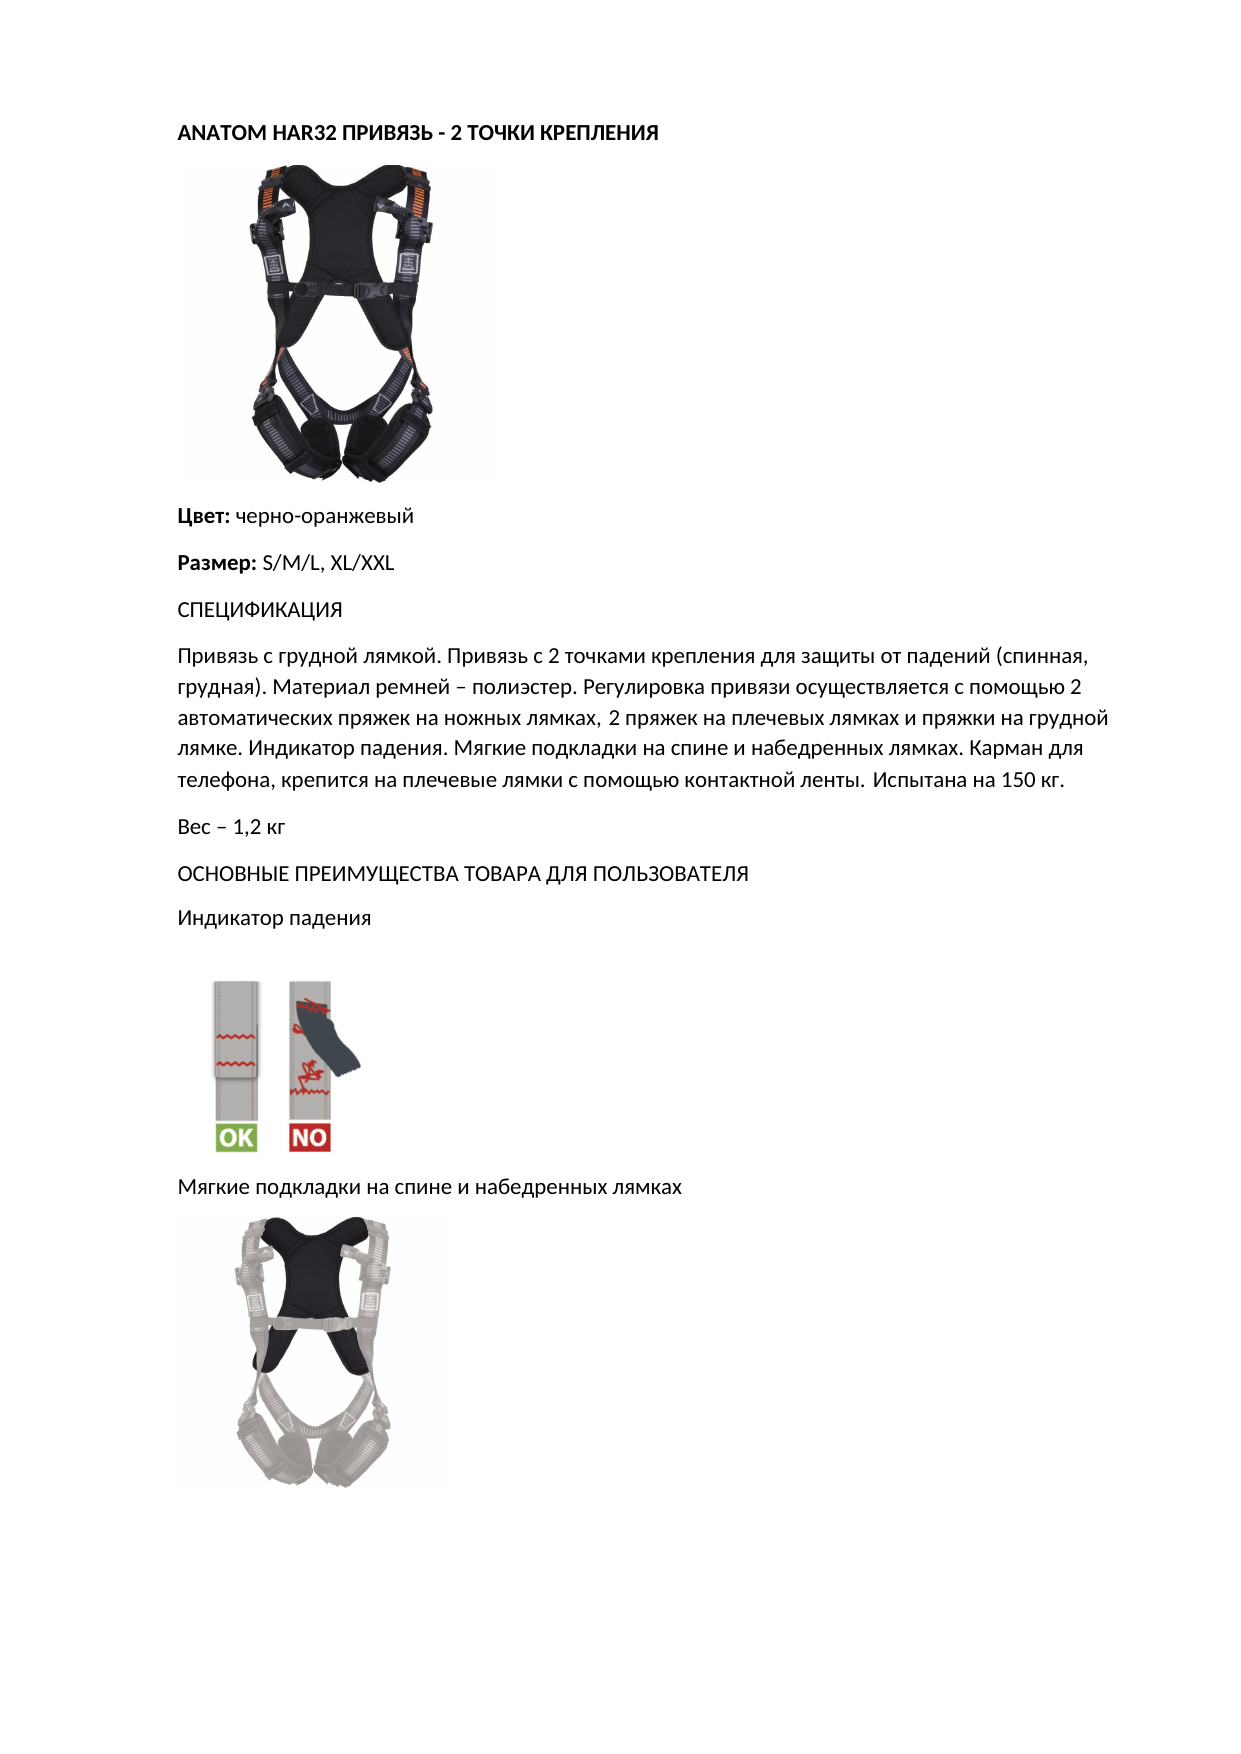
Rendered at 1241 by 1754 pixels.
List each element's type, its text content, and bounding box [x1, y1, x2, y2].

text ANATOM HAR32 ПРИВЯЗЬ - 2 ТОЧКИ КРЕПЛЕНИЯ [177, 118, 1152, 146]
text Цвет: черно-оранжевый [177, 501, 1152, 529]
text СПЕЦИФИКАЦИЯ [177, 595, 1152, 623]
text Мягкие подкладки на спине и набедренных лямках [177, 1172, 1152, 1201]
picture [177, 948, 385, 1156]
text Вес – 1,2 кг [177, 812, 1152, 840]
text Размер: S/M/L, XL/XXL [177, 548, 1152, 576]
text ОСНОВНЫЕ ПРЕИМУЩЕСТВА ТОВАРА ДЛЯ ПОЛЬЗОВАТЕЛЯ [177, 859, 1152, 887]
text Индикатор падения [177, 903, 1152, 931]
picture [182, 165, 500, 483]
picture [177, 1217, 448, 1488]
text Привязь с грудной лямкой. Привязь с 2 точками крепления для защиты от падений (спинная, грудная). Материал ремней – полиэстер. Регулировка привязи осуществляется с помощью 2 автоматических пряжек на ножных лямках, 2 пряжек на плечевых лямках и пряжки на грудной лямке. Индикатор падения. Мягкие подкладки на спине и набедренных лямках. Карман для телефона, крепится на плечевые лямки с помощью контактной ленты. Испытана на 150 кг. [177, 642, 1152, 793]
